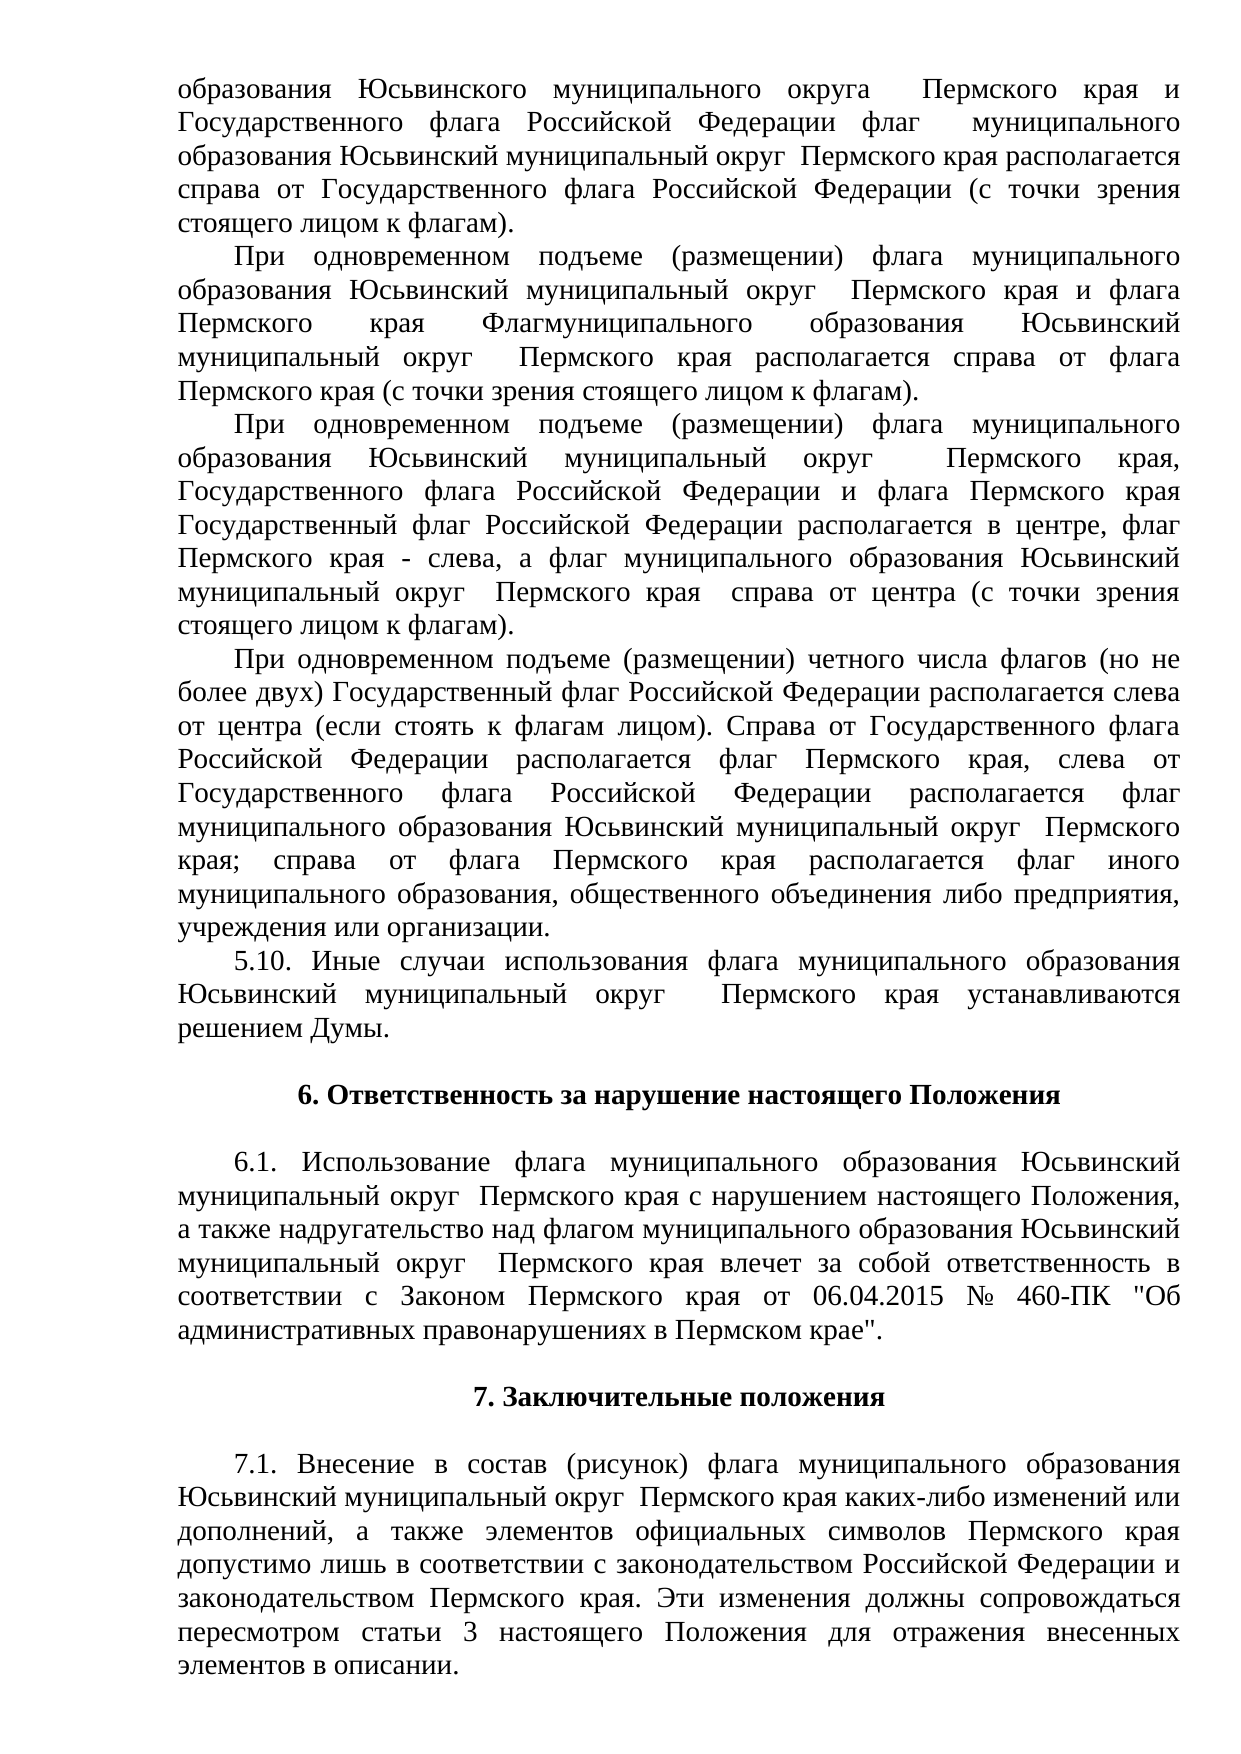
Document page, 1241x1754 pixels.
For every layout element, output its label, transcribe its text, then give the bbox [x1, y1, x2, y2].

text 5.10. Иные случаи использования флага муниципального образования Юсьвинский муниципальный округ Пермского края устанавливаются решением Думы. [177, 943, 1181, 1043]
text При одновременном подъеме (размещении) флага муниципального образования Юсьвинский муниципальный округ Пермского края, Государственного флага Российской Федерации и флага Пермского края Государственный флаг Российской Федерации располагается в центре, флаг Пермского края - слева, а флаг муниципального образования Юсьвинский муниципальный округ Пермского края справа от центра (с точки зрения стоящего лицом к флагам). [177, 406, 1181, 641]
text При одновременном подъеме (размещении) четного числа флагов (но не более двух) Государственный флаг Российской Федерации располагается слева от центра (если стоять к флагам лицом). Справа от Государственного флага Российской Федерации располагается флаг Пермского края, слева от Государственного флага Российской Федерации располагается флаг муниципального образования Юсьвинский муниципальный округ Пермского края; справа от флага Пермского края располагается флаг иного муниципального образования, общественного объединения либо предприятия, учреждения или организации. [177, 641, 1181, 943]
title 6. Ответственность за нарушение настоящего Положения [177, 1077, 1181, 1111]
text При одновременном подъеме (размещении) флага муниципального образования Юсьвинский муниципальный округ Пермского края и флага Пермского края Флагмуниципального образования Юсьвинский муниципальный округ Пермского края располагается справа от флага Пермского края (с точки зрения стоящего лицом к флагам). [177, 238, 1181, 406]
text 6.1. Использование флага муниципального образования Юсьвинский муниципальный округ Пермского края с нарушением настоящего Положения, а также надругательство над флагом муниципального образования Юсьвинский муниципальный округ Пермского края влечет за собой ответственность в соответствии с Законом Пермского края от 06.04.2015 № 460-ПК "Об административных правонарушениях в Пермском крае". [177, 1144, 1181, 1345]
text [177, 71, 1181, 238]
text 7.1. Внесение в состав (рисунок) флага муниципального образования Юсьвинский муниципальный округ Пермского края каких-либо изменений или дополнений, а также элементов официальных символов Пермского края допустимо лишь в соответствии с законодательством Российской Федерации и законодательством Пермского края. Эти изменения должны сопровождаться пересмотром статьи 3 настоящего Положения для отражения внесенных элементов в описании. [177, 1446, 1181, 1681]
title 7. Заключительные положения [177, 1379, 1181, 1412]
